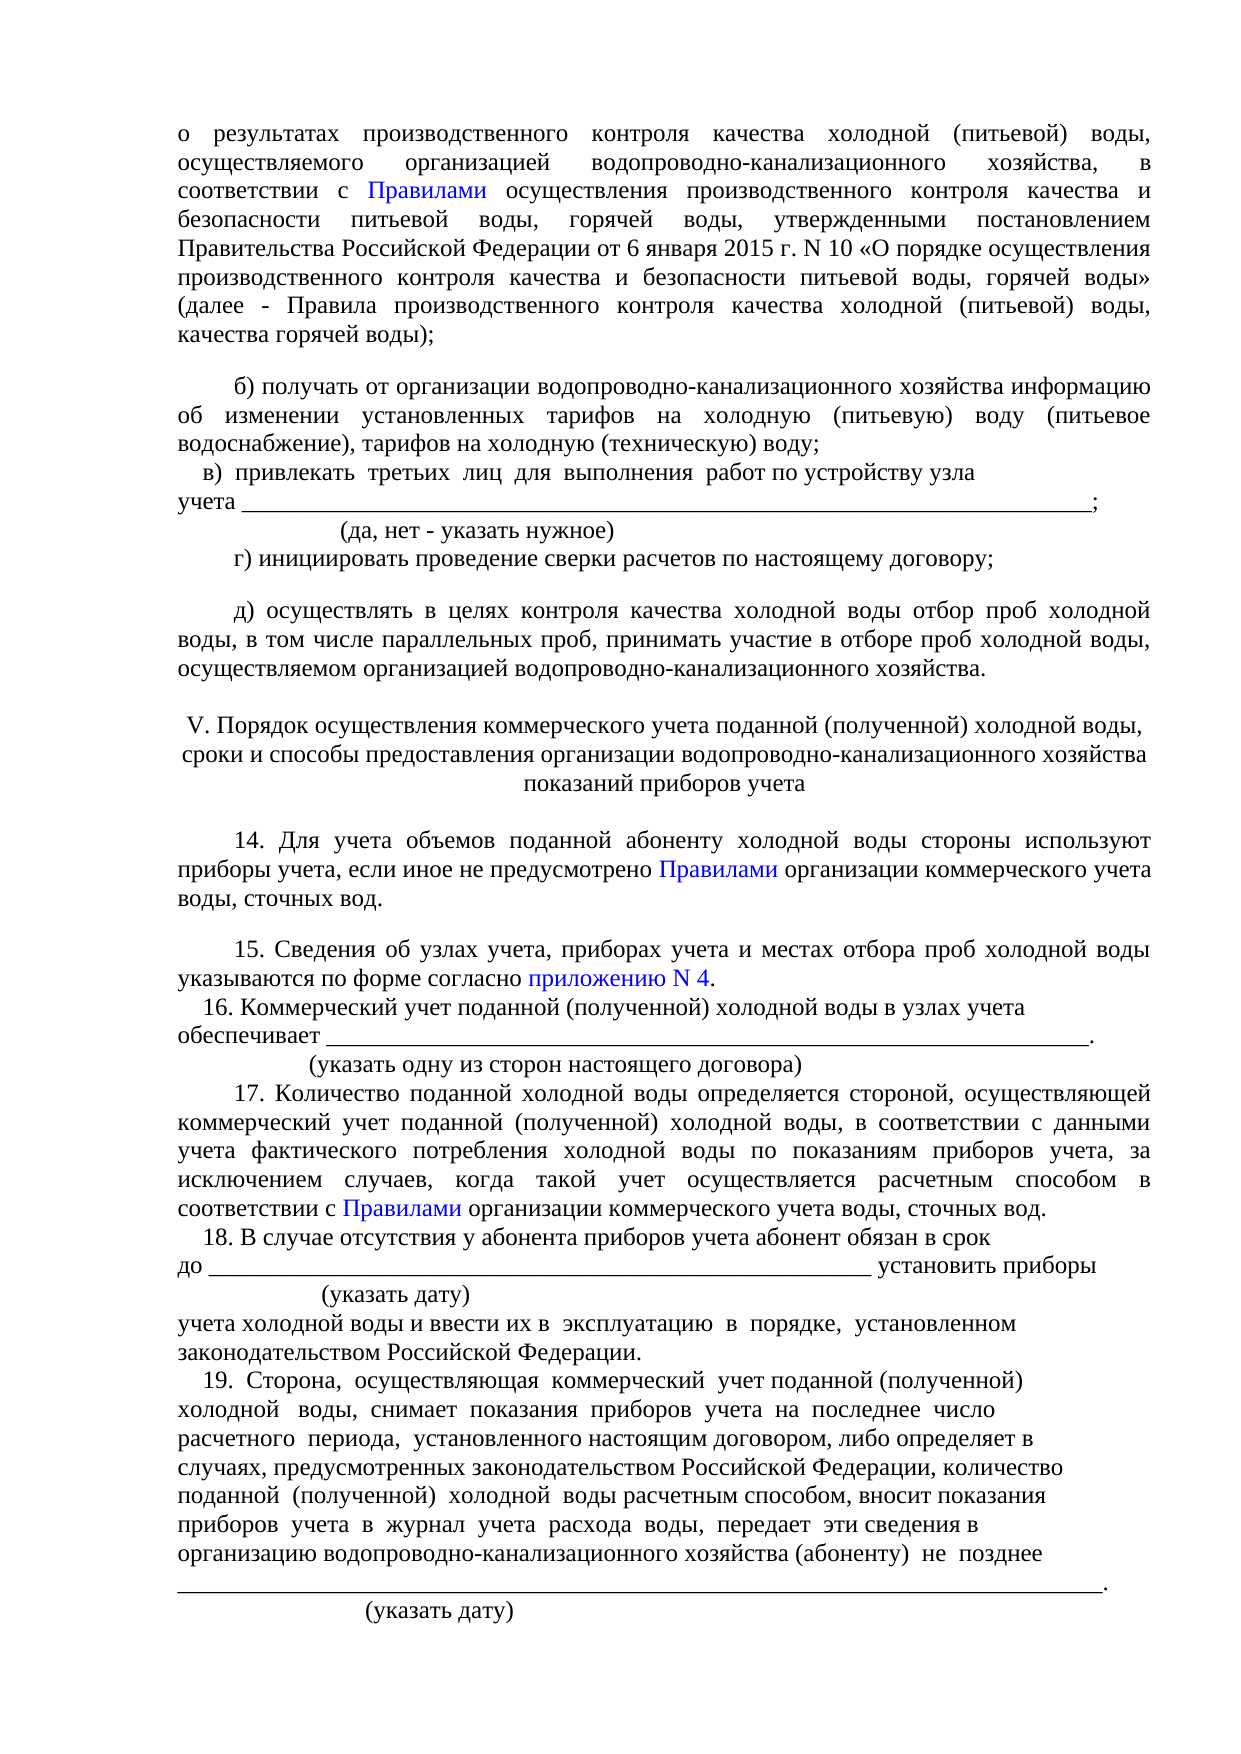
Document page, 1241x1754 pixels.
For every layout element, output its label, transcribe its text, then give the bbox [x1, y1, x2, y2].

text д) осуществлять в целях контроля качества холодной воды отбор проб холодной воды, в том числе параллельных проб, принимать участие в отборе проб холодной воды, осуществляемом организацией водопроводно-канализационного хозяйства. [177, 595, 1152, 681]
text поданной (полученной) холодной воды расчетным способом, вносит показания [177, 1481, 1152, 1509]
text холодной воды, снимает показания приборов учета на последнее число [177, 1394, 1152, 1423]
text г) инициировать проведение сверки расчетов по настоящему договору; [177, 543, 1152, 572]
text 14. Для учета объемов поданной абоненту холодной воды стороны используют приборы учета, если иное не предусмотрено Правилами организации коммерческого учета воды, сточных вод. [177, 825, 1152, 911]
text (да, нет - указать нужное) [177, 515, 1152, 543]
text 15. Сведения об узлах учета, приборах учета и местах отбора проб холодной воды указываются по форме согласно приложению N 4. [177, 934, 1152, 992]
text (указать дату) [177, 1596, 1152, 1624]
text б) получать от организации водопроводно-канализационного хозяйства информацию об изменении установленных тарифов на холодную (питьевую) воду (питьевое водоснабжение), тарифов на холодную (техническую) воду; [177, 371, 1152, 457]
text случаях, предусмотренных законодательством Российской Федерации, количество [177, 1452, 1152, 1481]
text расчетного периода, установленного настоящим договором, либо определяет в [177, 1423, 1152, 1452]
text приборов учета в журнал учета расхода воды, передает эти сведения в [177, 1509, 1152, 1538]
text в) привлекать третьих лиц для выполнения работ по устройству узла [177, 457, 1152, 486]
text обеспечивает _____________________________________________________________. [177, 1021, 1152, 1049]
text 17. Количество поданной холодной воды определяется стороной, осуществляющей коммерческий учет поданной (полученной) холодной воды, в соответствии с данными учета фактического потребления холодной воды по показаниям приборов учета, за исключением случаев, когда такой учет осуществляется расчетным способом в соответствии с Правилами организации коммерческого учета воды, сточных вод. [177, 1078, 1152, 1222]
text __________________________________________________________________________. [177, 1567, 1152, 1596]
text 19. Сторона, осуществляющая коммерческий учет поданной (полученной) [177, 1366, 1152, 1394]
text организацию водопроводно-канализационного хозяйства (абоненту) не позднее [177, 1538, 1152, 1567]
text учета холодной воды и ввести их в эксплуатацию в порядке, установленном [177, 1308, 1152, 1337]
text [177, 118, 1152, 348]
text V. Порядок осуществления коммерческого учета поданной (полученной) холодной воды, сроки и способы предоставления организации водопроводно-канализационного хозяйства показаний приборов учета [177, 710, 1152, 796]
text 18. В случае отсутствия у абонента приборов учета абонент обязан в срок [177, 1222, 1152, 1251]
text (указать дату) [177, 1279, 1152, 1308]
text учета ____________________________________________________________________; [177, 486, 1152, 515]
text (указать одну из сторон настоящего договора) [177, 1049, 1152, 1078]
text до _____________________________________________________ установить приборы [177, 1251, 1152, 1279]
text законодательством Российской Федерации. [177, 1337, 1152, 1366]
text 16. Коммерческий учет поданной (полученной) холодной воды в узлах учета [177, 992, 1152, 1021]
